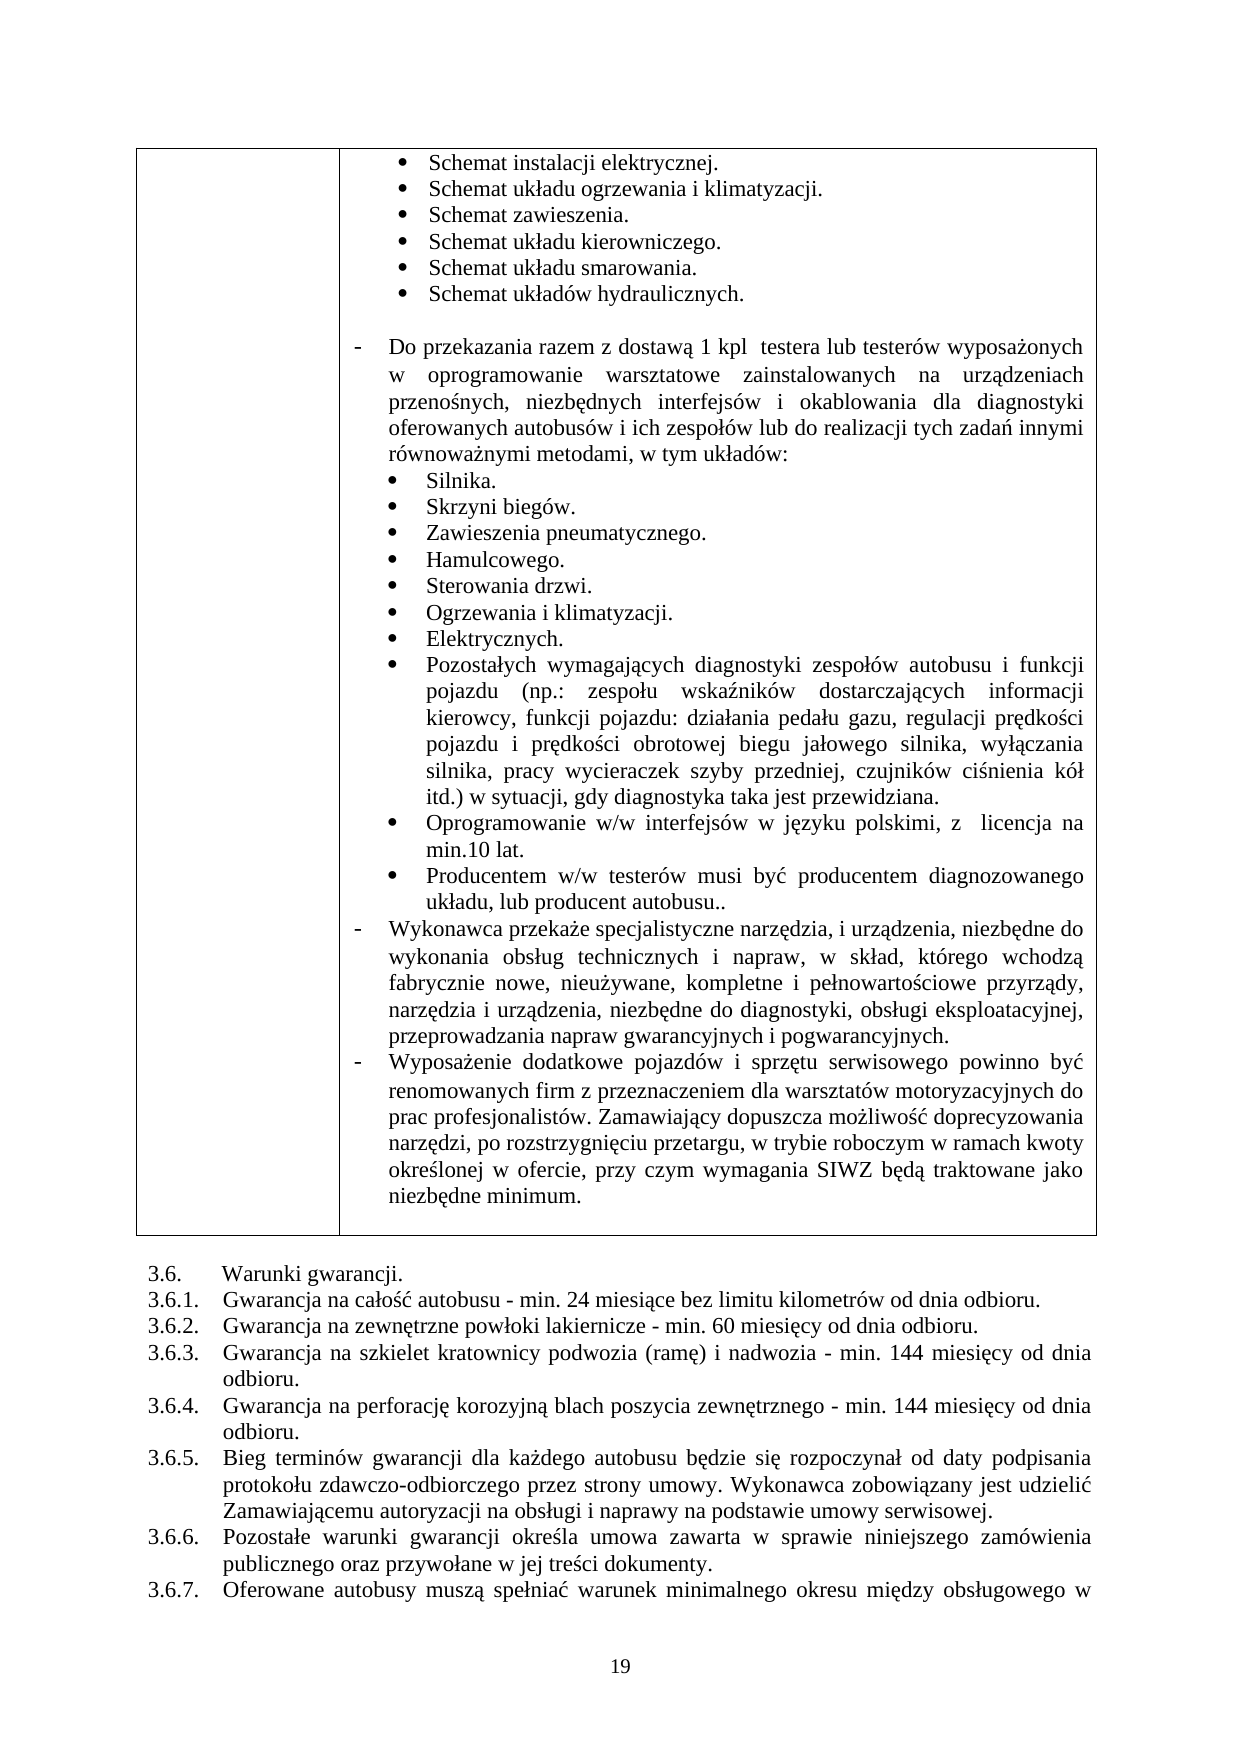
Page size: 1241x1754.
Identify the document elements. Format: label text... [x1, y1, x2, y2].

list Gwarancja na zewnętrzne powłoki lakiernicze - min. 60 miesięcy od dnia odbioru. [148, 1313, 1093, 1339]
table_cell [340, 149, 1096, 1235]
list Gwarancja na całość autobusu - min. 24 miesiące bez limitu kilometrów od dnia odbioru. [148, 1286, 1093, 1313]
list Gwarancja na szkielet kratownicy podwozia (ramę) i nadwozia - min. 144 miesięcy od dnia odbioru. [148, 1339, 1093, 1392]
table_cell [137, 149, 339, 1235]
list Gwarancja na perforację korozyjną blach poszycia zewnętrznego - min. 144 miesięcy od dnia odbioru. [148, 1392, 1093, 1444]
list Warunki gwarancji. [148, 1260, 1093, 1286]
list Pozostałe warunki gwarancji określa umowa zawarta w sprawie niniejszego zamówienia publicznego oraz przywołane w jej treści dokumenty. [148, 1523, 1093, 1576]
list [148, 1576, 1093, 1602]
list Bieg terminów gwarancji dla każdego autobusu będzie się rozpoczynał od daty podpisania protokołu zdawczo-odbiorczego przez strony umowy. Wykonawca zobowiązany jest udzielić Zamawiającemu autoryzacji na obsługi i naprawy na podstawie umowy serwisowej. [148, 1444, 1093, 1523]
